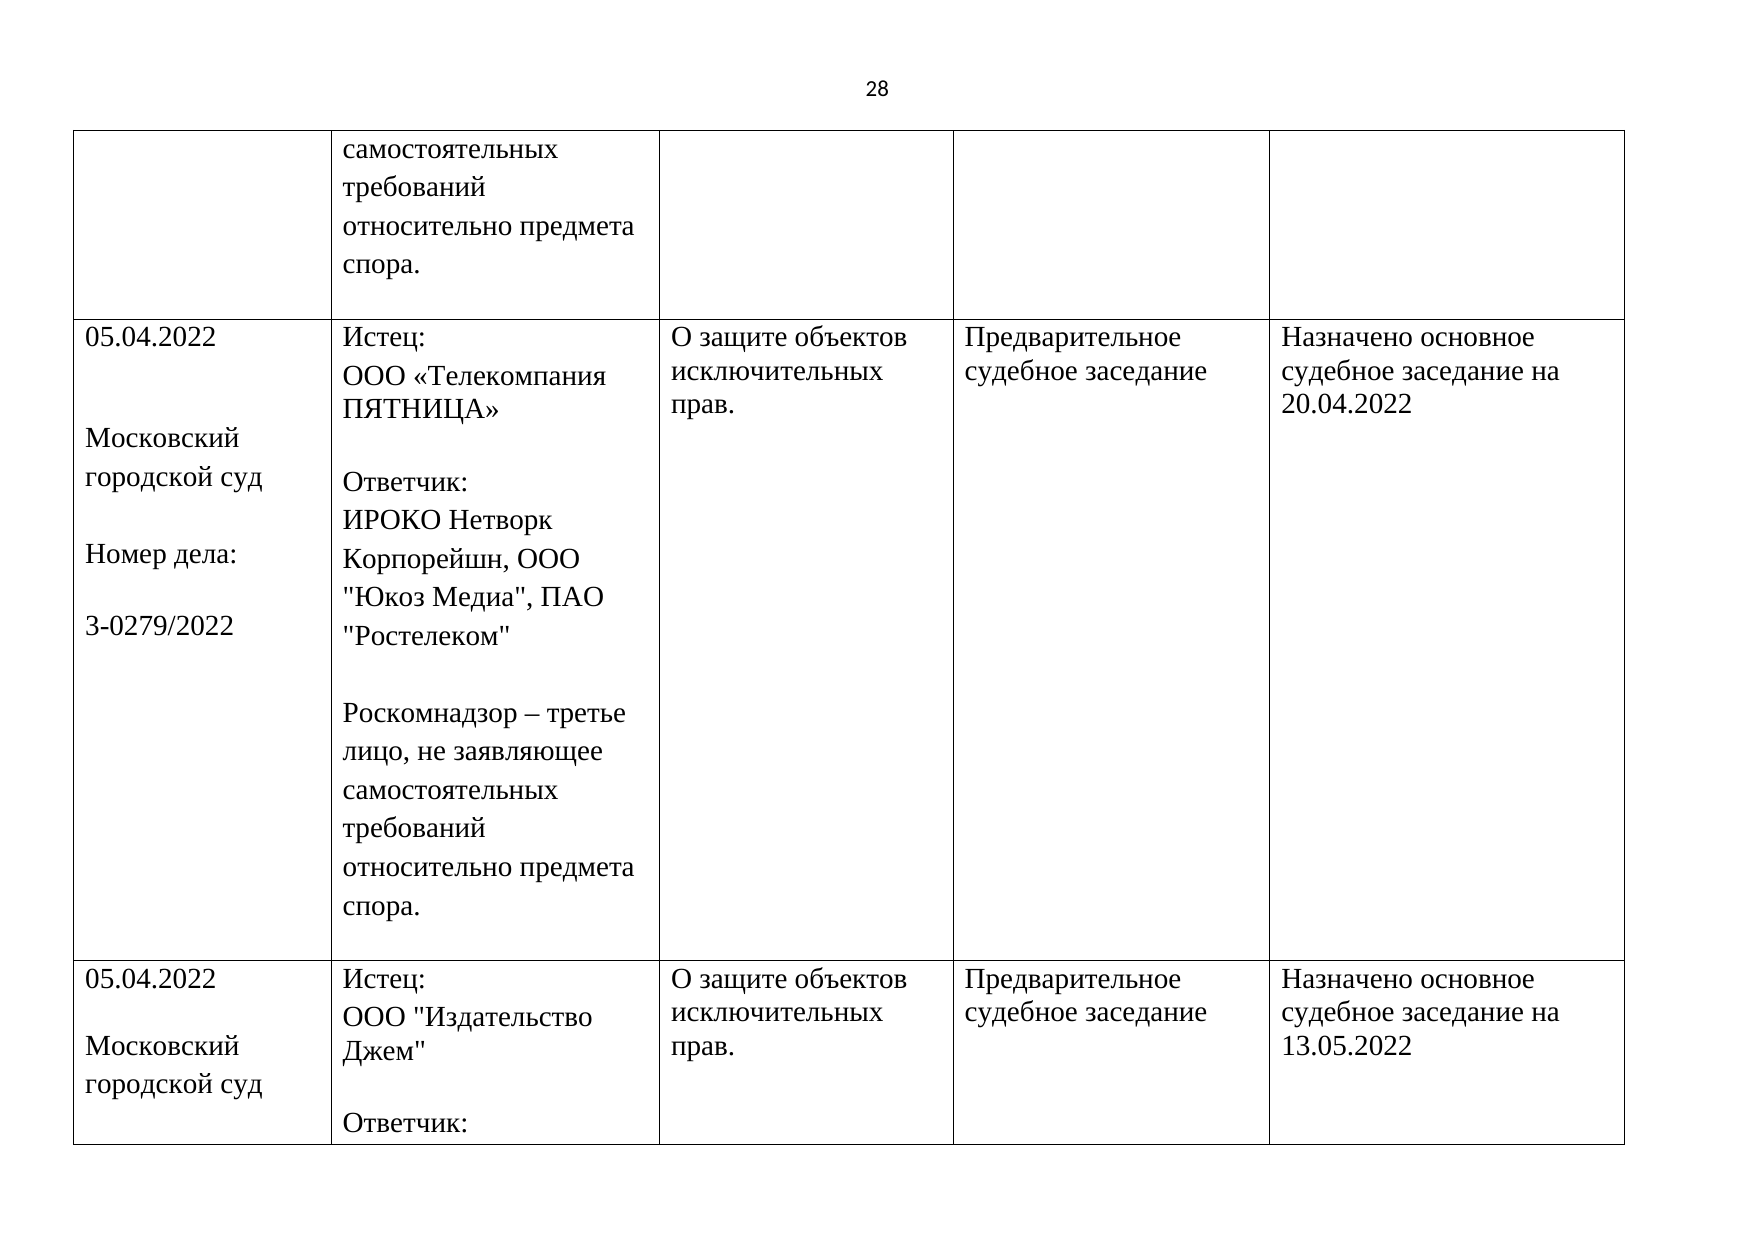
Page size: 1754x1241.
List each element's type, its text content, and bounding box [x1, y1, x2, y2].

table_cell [74, 131, 331, 318]
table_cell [332, 961, 659, 1143]
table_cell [1270, 131, 1624, 318]
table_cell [660, 131, 953, 318]
table_cell Предварительное судебное заседание [954, 320, 1269, 960]
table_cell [74, 961, 331, 1143]
table_cell О защите объектов исключительных прав. [660, 320, 953, 960]
table_cell Назначено основное судебное заседание на 20.04.2022 [1270, 320, 1624, 960]
table_cell Истец: ООО «Телекомпания ПЯТНИЦА» Ответчик: ИРОКО Нетворк Корпорейшн, ООО "Юкоз Медиа", ПАО "Ростелеком" Роскомнадзор – третье лицо, не заявляющее самостоятельных требований относительно предмета спора. [332, 320, 659, 960]
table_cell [954, 961, 1269, 1143]
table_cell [332, 131, 659, 318]
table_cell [660, 961, 953, 1143]
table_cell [1270, 961, 1624, 1143]
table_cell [954, 131, 1269, 318]
table_cell 05.04.2022 Московский городской суд Номер дела: 3-0279/2022 [74, 320, 331, 960]
